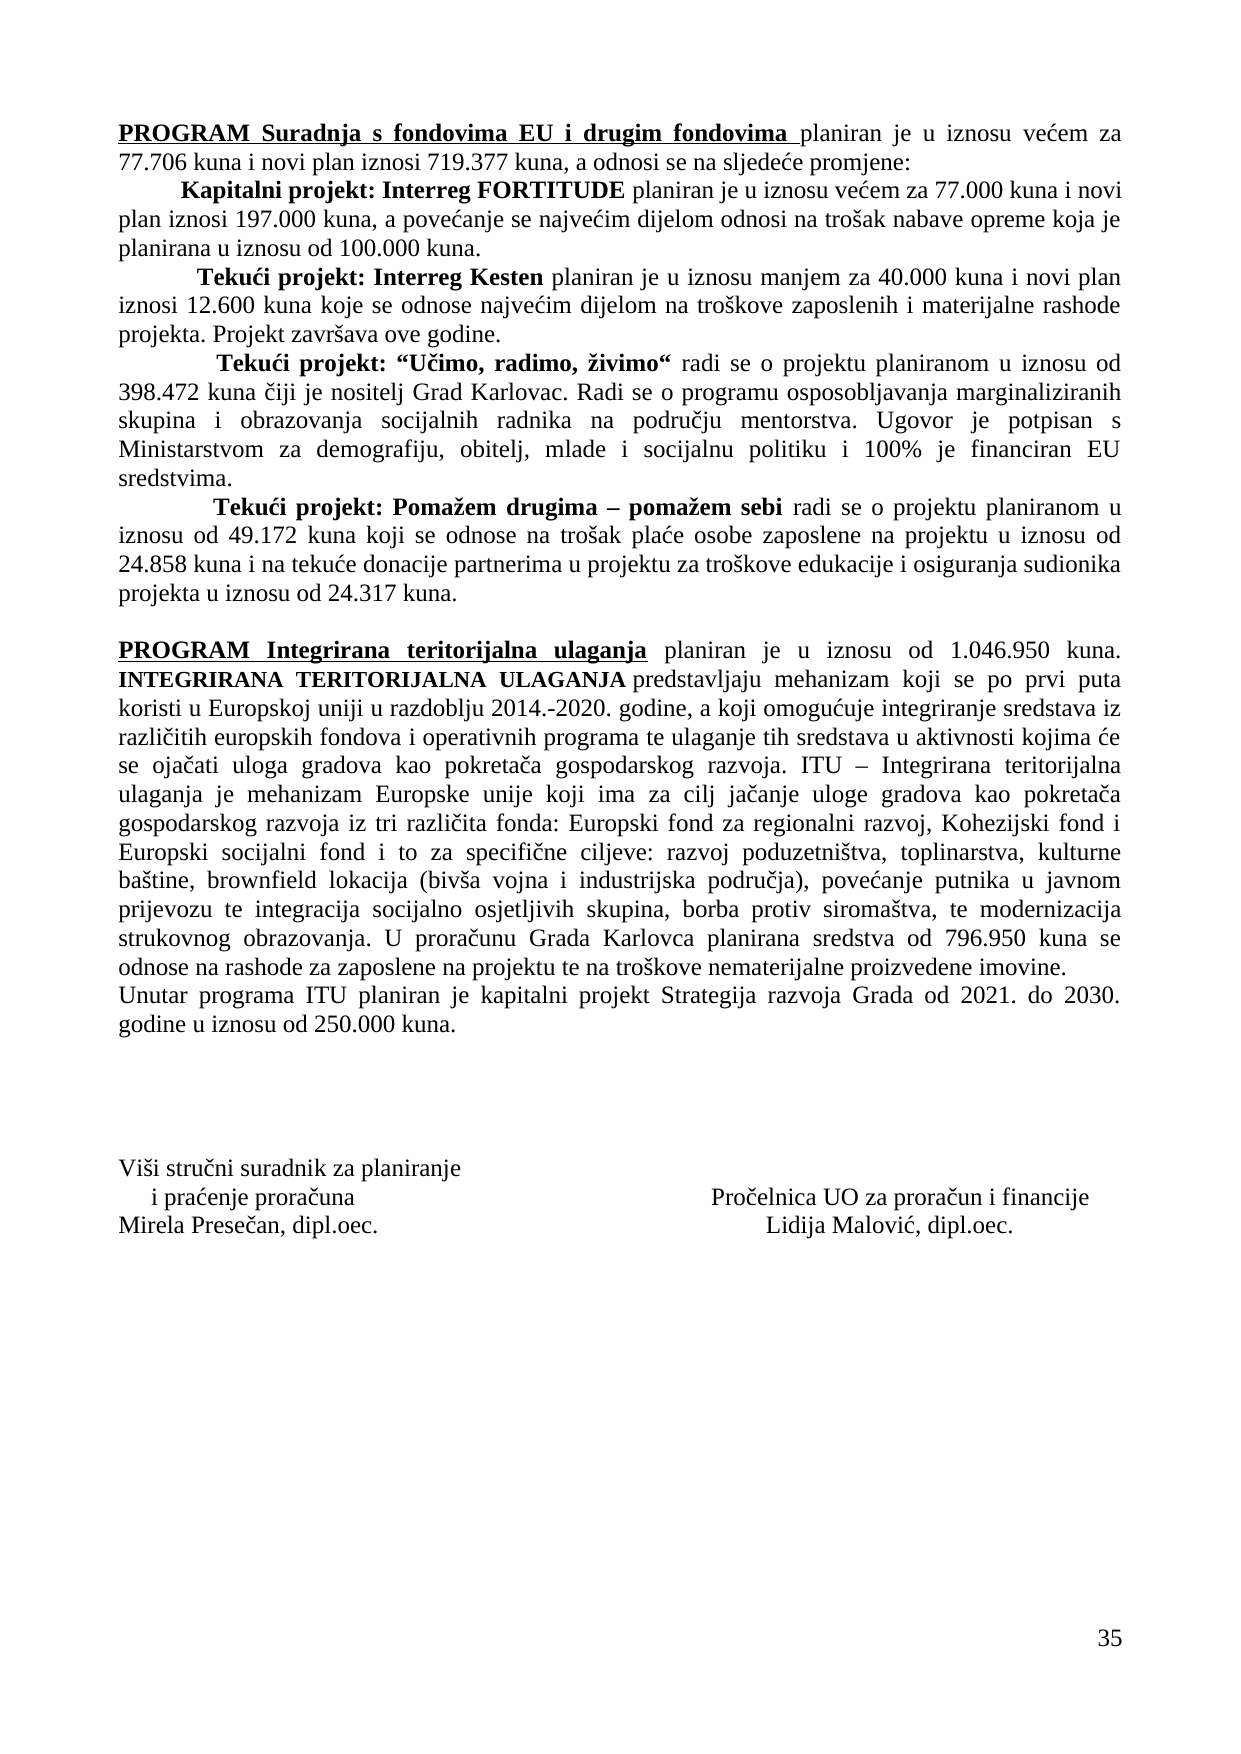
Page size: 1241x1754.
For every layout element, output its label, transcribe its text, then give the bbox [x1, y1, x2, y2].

text PROGRAM Suradnja s fondovima EU i drugim fondovima planiran je u iznosu većem za 77.706 kuna i novi plan iznosi 719.377 kuna, a odnosi se na sljedeće promjene: [118, 118, 1122, 176]
text Tekući projekt: Pomažem drugima – pomažem sebi radi se o projektu planiranom u iznosu od 49.172 kuna koji se odnose na trošak plaće osobe zaposlene na projektu u iznosu od 24.858 kuna i na tekuće donacije partnerima u projektu za troškove edukacije i osiguranja sudionika projekta u iznosu od 24.317 kuna. [118, 492, 1122, 607]
text i praćenje proračuna Pročelnica UO za proračun i financije [118, 1182, 1122, 1211]
text Tekući projekt: Interreg Kesten planiran je u iznosu manjem za 40.000 kuna i novi plan iznosi 12.600 kuna koje se odnose najvećim dijelom na troškove zaposlenih i materijalne rashode projekta. Projekt završava ove godine. [118, 262, 1122, 348]
text Kapitalni projekt: Interreg FORTITUDE planiran je u iznosu većem za 77.000 kuna i novi plan iznosi 197.000 kuna, a povećanje se najvećim dijelom odnosi na trošak nabave opreme koja je planirana u iznosu od 100.000 kuna. [118, 176, 1122, 262]
text Unutar programa ITU planiran je kapitalni projekt Strategija razvoja Grada od 2021. do 2030. godine u iznosu od 250.000 kuna. [118, 981, 1122, 1038]
text PROGRAM Integrirana teritorijalna ulaganja planiran je u iznosu od 1.046.950 kuna. INTEGRIRANA TERITORIJALNA ULAGANJA predstavljaju mehanizam koji se po prvi puta koristi u Europskoj uniji u razdoblju 2014.-2020. godine, a koji omogućuje integriranje sredstava iz različitih europskih fondova i operativnih programa te ulaganje tih sredstava u aktivnosti kojima će se ojačati uloga gradova kao pokretača gospodarskog razvoja. ITU – Integrirana teritorijalna ulaganja je mehanizam Europske unije koji ima za cilj jačanje uloge gradova kao pokretača gospodarskog razvoja iz tri različita fonda: Europski fond za regionalni razvoj, Kohezijski fond i Europski socijalni fond i to za specifične ciljeve: razvoj poduzetništva, toplinarstva, kulturne baštine, brownfield lokacija (bivša vojna i industrijska područja), povećanje putnika u javnom prijevozu te integracija socijalno osjetljivih skupina, borba protiv siromaštva, te modernizacija strukovnog obrazovanja. U proračunu Grada Karlovca planirana sredstva od 796.950 kuna se odnose na rashode za zaposlene na projektu te na troškove nematerijalne proizvedene imovine. [118, 636, 1122, 981]
text Tekući projekt: “Učimo, radimo, živimo“ radi se o projektu planiranom u iznosu od 398.472 kuna čiji je nositelj Grad Karlovac. Radi se o programu osposobljavanja marginaliziranih skupina i obrazovanja socijalnih radnika na području mentorstva. Ugovor je potpisan s Ministarstvom za demografiju, obitelj, mlade i socijalnu politiku i 100% je financiran EU sredstvima. [118, 348, 1122, 492]
text Mirela Presečan, dipl.oec. Lidija Malović, dipl.oec. [118, 1211, 1122, 1239]
text Viši stručni suradnik za planiranje [118, 1153, 1122, 1182]
